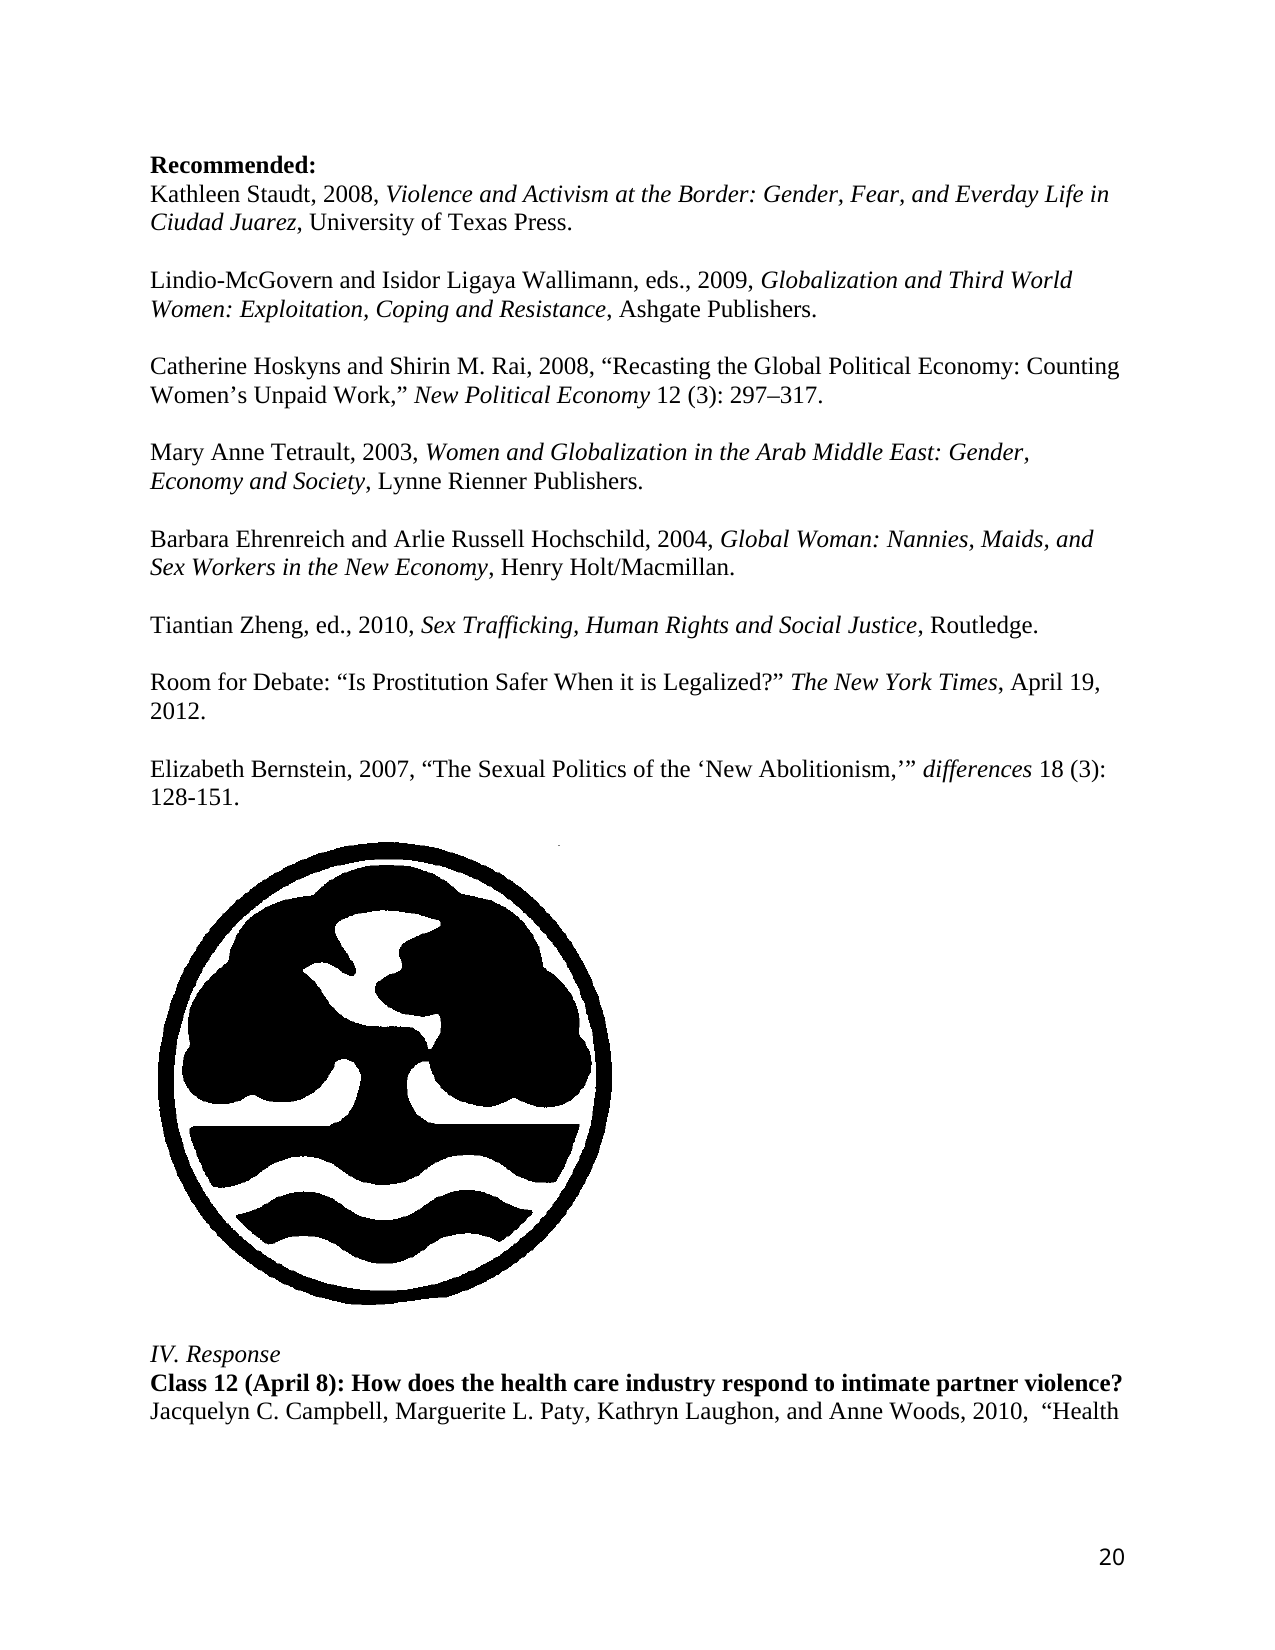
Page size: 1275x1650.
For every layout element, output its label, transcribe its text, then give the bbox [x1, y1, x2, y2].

subtitle Lindio-McGovern and Isidor Ligaya Wallimann, eds., 2009, Globalization and Third World Women: Exploitation, Coping and Resistance, Ashgate Publishers. [150, 265, 1125, 322]
text IV. Response [150, 1339, 1125, 1368]
subtitle Elizabeth Bernstein, 2007, “The Sexual Politics of the ‘New Abolitionism,’” differences 18 (3): 128-151. [150, 754, 1125, 811]
text Jacquelyn C. Campbell, Marguerite L. Paty, Kathryn Laughon, and Anne Woods, 2010, “Health [150, 1396, 1125, 1425]
text Kathleen Staudt, 2008, Violence and Activism at the Border: Gender, Fear, and Everday Life in Ciudad Juarez, University of Texas Press. [150, 179, 1125, 236]
text Barbara Ehrenreich and Arlie Russell Hochschild, 2004, Global Woman: Nannies, Maids, and Sex Workers in the New Economy, Henry Holt/Macmillan. [150, 524, 1125, 581]
picture [150, 840, 619, 1311]
text Mary Anne Tetrault, 2003, Women and Globalization in the Arab Middle East: Gender, Economy and Society, Lynne Rienner Publishers. [150, 437, 1125, 495]
text Catherine Hoskyns and Shirin M. Rai, 2008, “Recasting the Global Political Economy: Counting Women’s Unpaid Work,” New Political Economy 12 (3): 297–317. [823, 351, 1125, 409]
subtitle Tiantian Zheng, ed., 2010, Sex Trafficking, Human Rights and Social Justice, Routledge. [150, 610, 1125, 639]
text Class 12 (April 8): How does the health care industry respond to intimate partner violence? [150, 1368, 1125, 1396]
text Recommended: [150, 150, 1125, 179]
text Room for Debate: “Is Prostitution Safer When it is Legalized?” The New York Times, April 19, 2012. [150, 667, 1125, 725]
